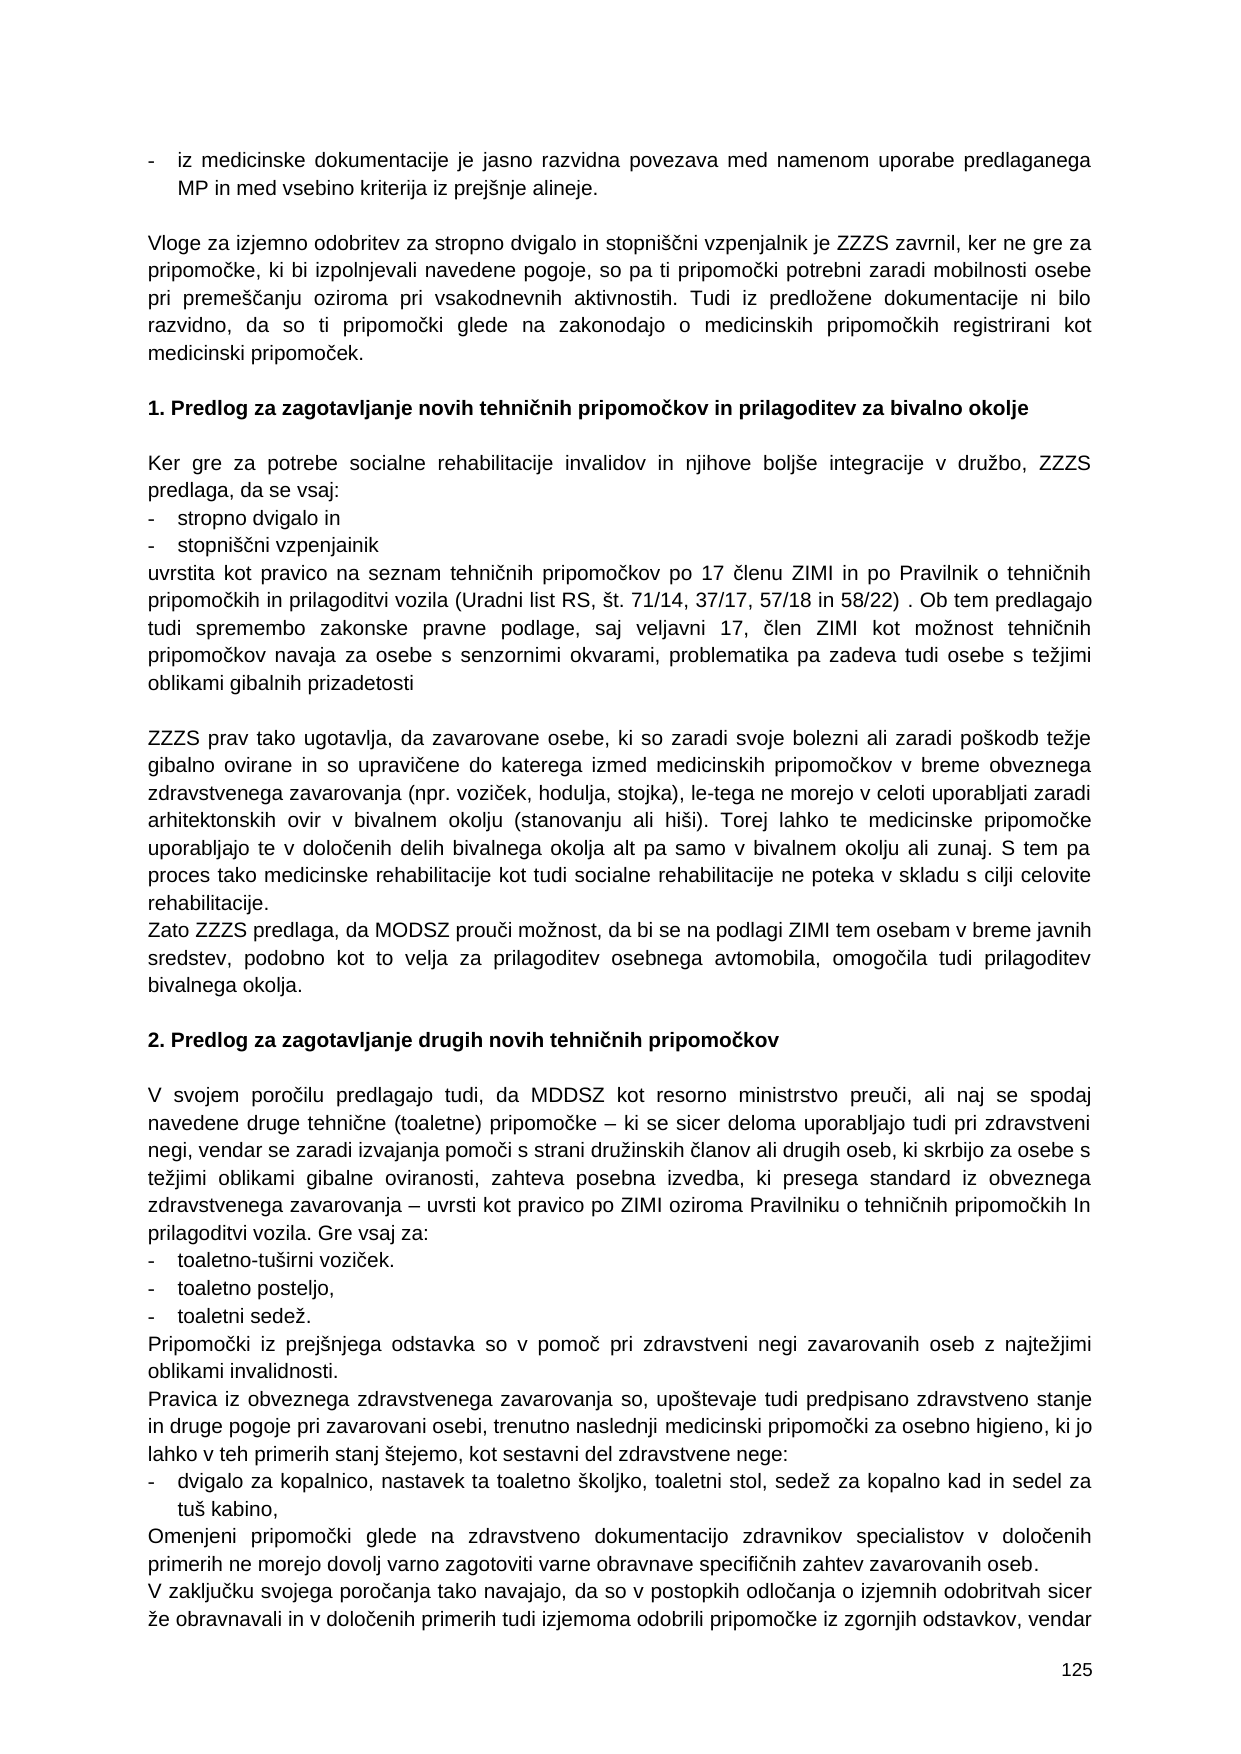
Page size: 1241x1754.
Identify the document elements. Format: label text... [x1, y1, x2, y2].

text 2. Predlog za zagotavljanje drugih novih tehničnih pripomočkov [148, 1028, 1092, 1052]
list toaletni sedež. [148, 1304, 1092, 1328]
list toaletno posteljo, [148, 1276, 1092, 1300]
text 1. Predlog za zagotavljanje novih tehničnih pripomočkov in prilagoditev za bivalno okolje [148, 395, 1092, 419]
text Omenjeni pripomočki glede na zdravstveno dokumentacijo zdravnikov specialistov v določenih primerih ne morejo dovolj varno zagotoviti varne obravnave specifičnih zahtev zavarovanih oseb. [148, 1524, 1092, 1576]
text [148, 1579, 1092, 1631]
text Pripomočki iz prejšnjega odstavka so v pomoč pri zdravstveni negi zavarovanih oseb z najtežjimi oblikami invalidnosti. [148, 1331, 1092, 1383]
text Zato ZZZS predlaga, da MODSZ prouči možnost, da bi se na podlagi ZIMI tem osebam v breme javnih sredstev, podobno kot to velja za prilagoditev osebnega avtomobila, omogočila tudi prilagoditev bivalnega okolja. [148, 918, 1092, 997]
text V svojem poročilu predlagajo tudi, da MDDSZ kot resorno ministrstvo preuči, ali naj se spodaj navedene druge tehnične (toaletne) pripomočke – ki se sicer deloma uporabljajo tudi pri zdravstveni negi, vendar se zaradi izvajanja pomoči s strani družinskih članov ali drugih oseb, ki skrbijo za osebe s težjimi oblikami gibalne oviranosti, zahteva posebna izvedba, ki presega standard iz obveznega zdravstvenega zavarovanja – uvrsti kot pravico po ZIMI oziroma Pravilniku o tehničnih pripomočkih In prilagoditvi vozila. Gre vsaj za: [148, 1083, 1092, 1245]
list toaletno-tuširni voziček. [148, 1248, 1092, 1272]
text uvrstita kot pravico na seznam tehničnih pripomočkov po 17 členu ZIMI in po Pravilnik o tehničnih pripomočkih in prilagoditvi vozila (Uradni list RS, št. 71/14, 37/17, 57/18 in 58/22) . Ob tem predlagajo tudi spremembo zakonske pravne podlage, saj veljavni 17, člen ZIMI kot možnost tehničnih pripomočkov navaja za osebe s senzornimi okvarami, problematika pa zadeva tudi osebe s težjimi oblikami gibalnih prizadetosti [148, 561, 1092, 695]
text Pravica iz obveznega zdravstvenega zavarovanja so, upoštevaje tudi predpisano zdravstveno stanje in druge pogoje pri zavarovani osebi, trenutno naslednji medicinski pripomočki za osebno higieno, ki jo lahko v teh primerih stanj štejemo, kot sestavni del zdravstvene nege: [148, 1386, 1092, 1465]
list iz medicinske dokumentacije je jasno razvidna povezava med namenom uporabe predlaganega MP in med vsebino kriterija iz prejšnje alineje. [148, 148, 1092, 199]
text ZZZS prav tako ugotavlja, da zavarovane osebe, ki so zaradi svoje bolezni ali zaradi poškodb težje gibalno ovirane in so upravičene do katerega izmed medicinskih pripomočkov v breme obveznega zdravstvenega zavarovanja (npr. voziček, hodulja, stojka), le-tega ne morejo v celoti uporabljati zaradi arhitektonskih ovir v bivalnem okolju (stanovanju ali hiši). Torej lahko te medicinske pripomočke uporabljajo te v določenih delih bivalnega okolja alt pa samo v bivalnem okolju ali zunaj. S tem pa proces tako medicinske rehabilitacije kot tudi socialne rehabilitacije ne poteka v skladu s cilji celovite rehabilitacije. [148, 726, 1092, 915]
text Vloge za izjemno odobritev za stropno dvigalo in stopniščni vzpenjalnik je ZZZS zavrnil, ker ne gre za pripomočke, ki bi izpolnjevali navedene pogoje, so pa ti pripomočki potrebni zaradi mobilnosti osebe pri premeščanju oziroma pri vsakodnevnih aktivnostih. Tudi iz predložene dokumentacije ni bilo razvidno, da so ti pripomočki glede na zakonodajo o medicinskih pripomočkih registrirani kot medicinski pripomoček. [148, 230, 1092, 364]
text Ker gre za potrebe socialne rehabilitacije invalidov in njihove boljše integracije v družbo, ZZZS predlaga, da se vsaj: [148, 450, 1092, 502]
list dvigalo za kopalnico, nastavek ta toaletno školjko, toaletni stol, sedež za kopalno kad in sedel za tuš kabino, [148, 1469, 1092, 1521]
list stopniščni vzpenjainik [148, 533, 1092, 557]
list stropno dvigalo in [148, 505, 1092, 529]
